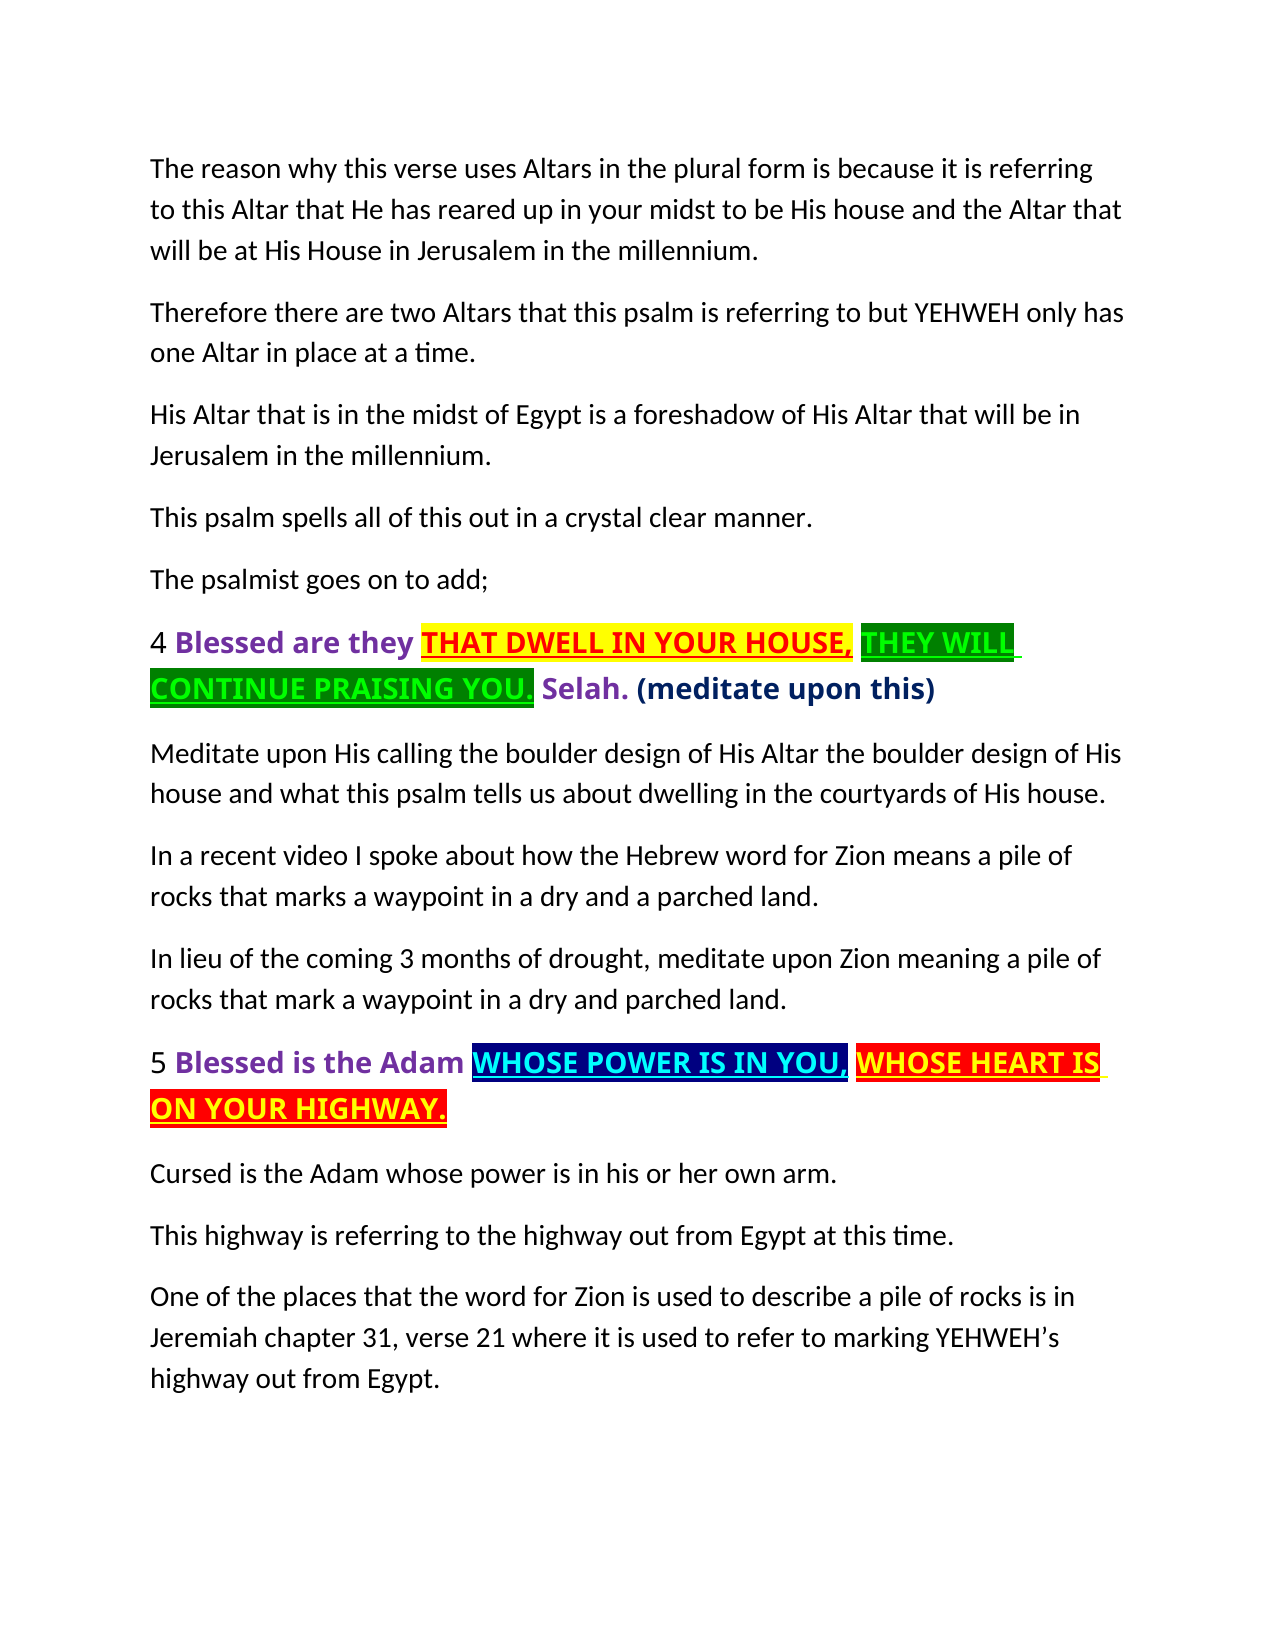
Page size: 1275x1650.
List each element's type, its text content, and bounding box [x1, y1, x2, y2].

text His Altar that is in the midst of Egypt is a foreshadow of His Altar that will be in Jerusalem in the millennium. [150, 396, 1125, 473]
text The reason why this verse uses Altars in the plural form is because it is referring to this Altar that He has reared up in your midst to be His house and the Altar that will be at His House in Jerusalem in the millennium. [150, 150, 1125, 267]
text 4 Blessed are they THAT DWELL IN YOUR HOUSE, THEY WILL CONTINUE PRAISING YOU. Selah. (meditate upon this) [150, 623, 1125, 708]
text The psalmist goes on to add; [150, 561, 1125, 596]
text This psalm spells all of this out in a crystal clear manner. [150, 499, 1125, 535]
text Cursed is the Adam whose power is in his or her own arm. [150, 1155, 1125, 1191]
text In lieu of the coming 3 months of drought, meditate upon Zion meaning a pile of rocks that mark a waypoint in a dry and parched land. [150, 940, 1125, 1017]
text In a recent video I spoke about how the Hebrew word for Zion means a pile of rocks that marks a waypoint in a dry and a parched land. [150, 837, 1125, 914]
text One of the places that the word for Zion is used to describe a pile of rocks is in Jeremiah chapter 31, verse 21 where it is used to refer to marking YEHWEH’s highway out from Egypt. [150, 1278, 1125, 1396]
text Meditate upon His calling the boulder design of His Altar the boulder design of His house and what this psalm tells us about dwelling in the courtyards of His house. [150, 735, 1125, 811]
text 5 Blessed is the Adam WHOSE POWER IS IN YOU, WHOSE HEART IS ON YOUR HIGHWAY. [150, 1043, 1125, 1128]
text This highway is referring to the highway out from Egypt at this time. [150, 1217, 1125, 1252]
text Therefore there are two Altars that this psalm is referring to but YEHWEH only has one Altar in place at a time. [150, 294, 1125, 370]
